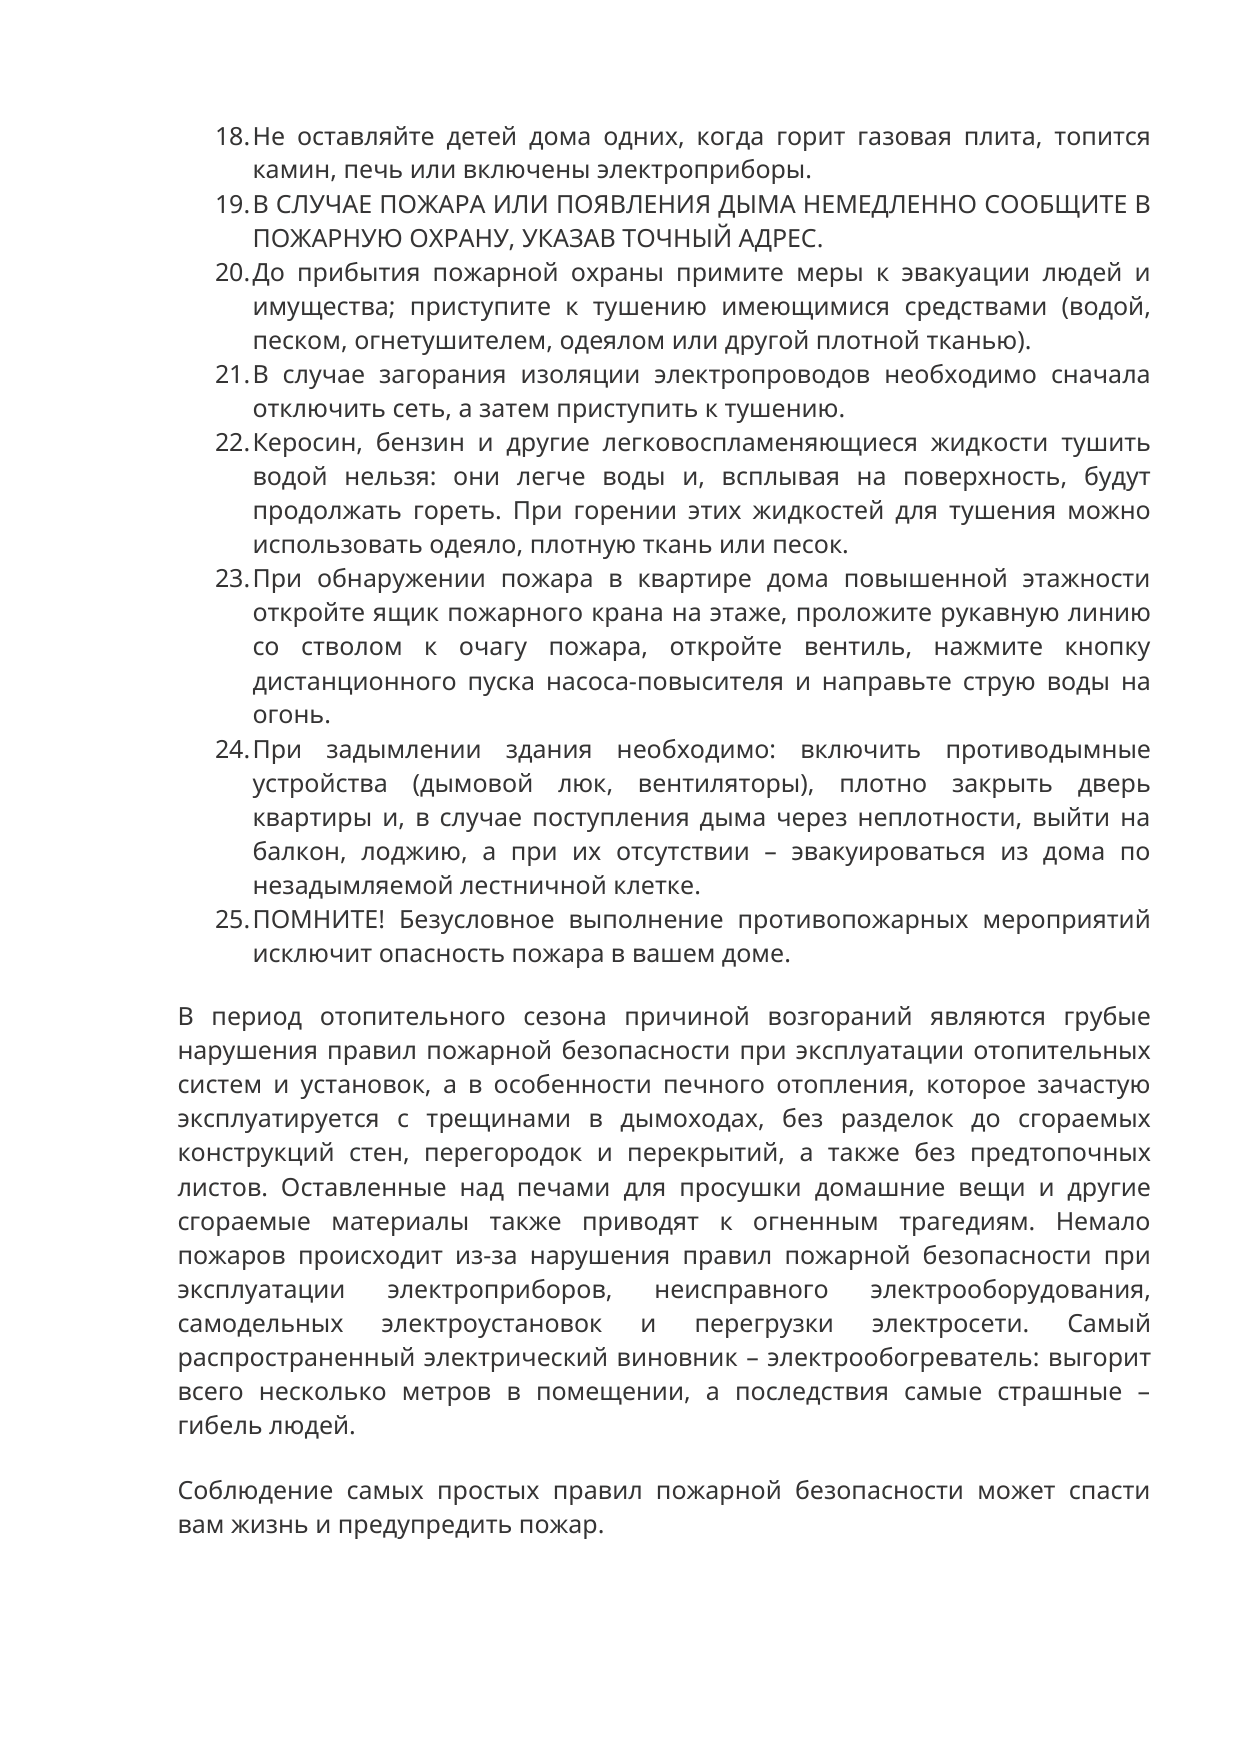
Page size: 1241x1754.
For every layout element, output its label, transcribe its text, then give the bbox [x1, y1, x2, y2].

list Керосин, бензин и другие легковоспламеняющиеся жидкости тушить водой нельзя: они легче воды и, всплывая на поверхность, будут продолжать гореть. При горении этих жидкостей для тушения можно использовать одеяло, плотную ткань или песок. [215, 425, 1152, 561]
list При обнаружении пожара в квартире дома повышенной этажности откройте ящик пожарного крана на этаже, проложите рукавную линию со стволом к очагу пожара, откройте вентиль, нажмите кнопку дистанционного пуска насоса-повысителя и направьте струю воды на огонь. [215, 561, 1152, 731]
list Не оставляйте детей дома одних, когда горит газовая плита, топится камин, печь или включены электроприборы. [215, 118, 1152, 186]
list До прибытия пожарной охраны примите меры к эвакуации людей и имущества; приступите к тушению имеющимися средствами (водой, песком, огнетушителем, одеялом или другой плотной тканью). [215, 254, 1152, 357]
text Соблюдение самых простых правил пожарной безопасности может спасти вам жизнь и предупредить пожар. [177, 1473, 1152, 1541]
list ПОМНИТЕ! Безусловное выполнение противопожарных мероприятий исключит опасность пожара в вашем доме. [215, 902, 1152, 970]
list В случае загорания изоляции электропроводов необходимо сначала отключить сеть, а затем приступить к тушению. [215, 357, 1152, 425]
list При задымлении здания необходимо: включить противодымные устройства (дымовой люк, вентиляторы), плотно закрыть дверь квартиры и, в случае поступления дыма через неплотности, выйти на балкон, лоджию, а при их отсутствии – эвакуироваться из дома по незадымляемой лестничной клетке. [215, 731, 1152, 902]
text В период отопительного сезона причиной возгораний являются грубые нарушения правил пожарной безопасности при эксплуатации отопительных систем и установок, а в особенности печного отопления, которое зачастую эксплуатируется с трещинами в дымоходах, без разделок до сгораемых конструкций стен, перегородок и перекрытий, а также без предтопочных листов. Оставленные над печами для просушки домашние вещи и другие сгораемые материалы также приводят к огненным трагедиям. Немало пожаров происходит из-за нарушения правил пожарной безопасности при эксплуатации электроприборов, неисправного электрооборудования, самодельных электроустановок и перегрузки электросети. Самый распространенный электрический виновник – электрообогреватель: выгорит всего несколько метров в помещении, а последствия самые страшные – гибель людей. [177, 999, 1152, 1442]
list В СЛУЧАЕ ПОЖАРА ИЛИ ПОЯВЛЕНИЯ ДЫМА НЕМЕДЛЕННО СООБЩИТЕ В ПОЖАРНУЮ ОХРАНУ, УКАЗАВ ТОЧНЫЙ АДРЕС. [215, 186, 1152, 254]
